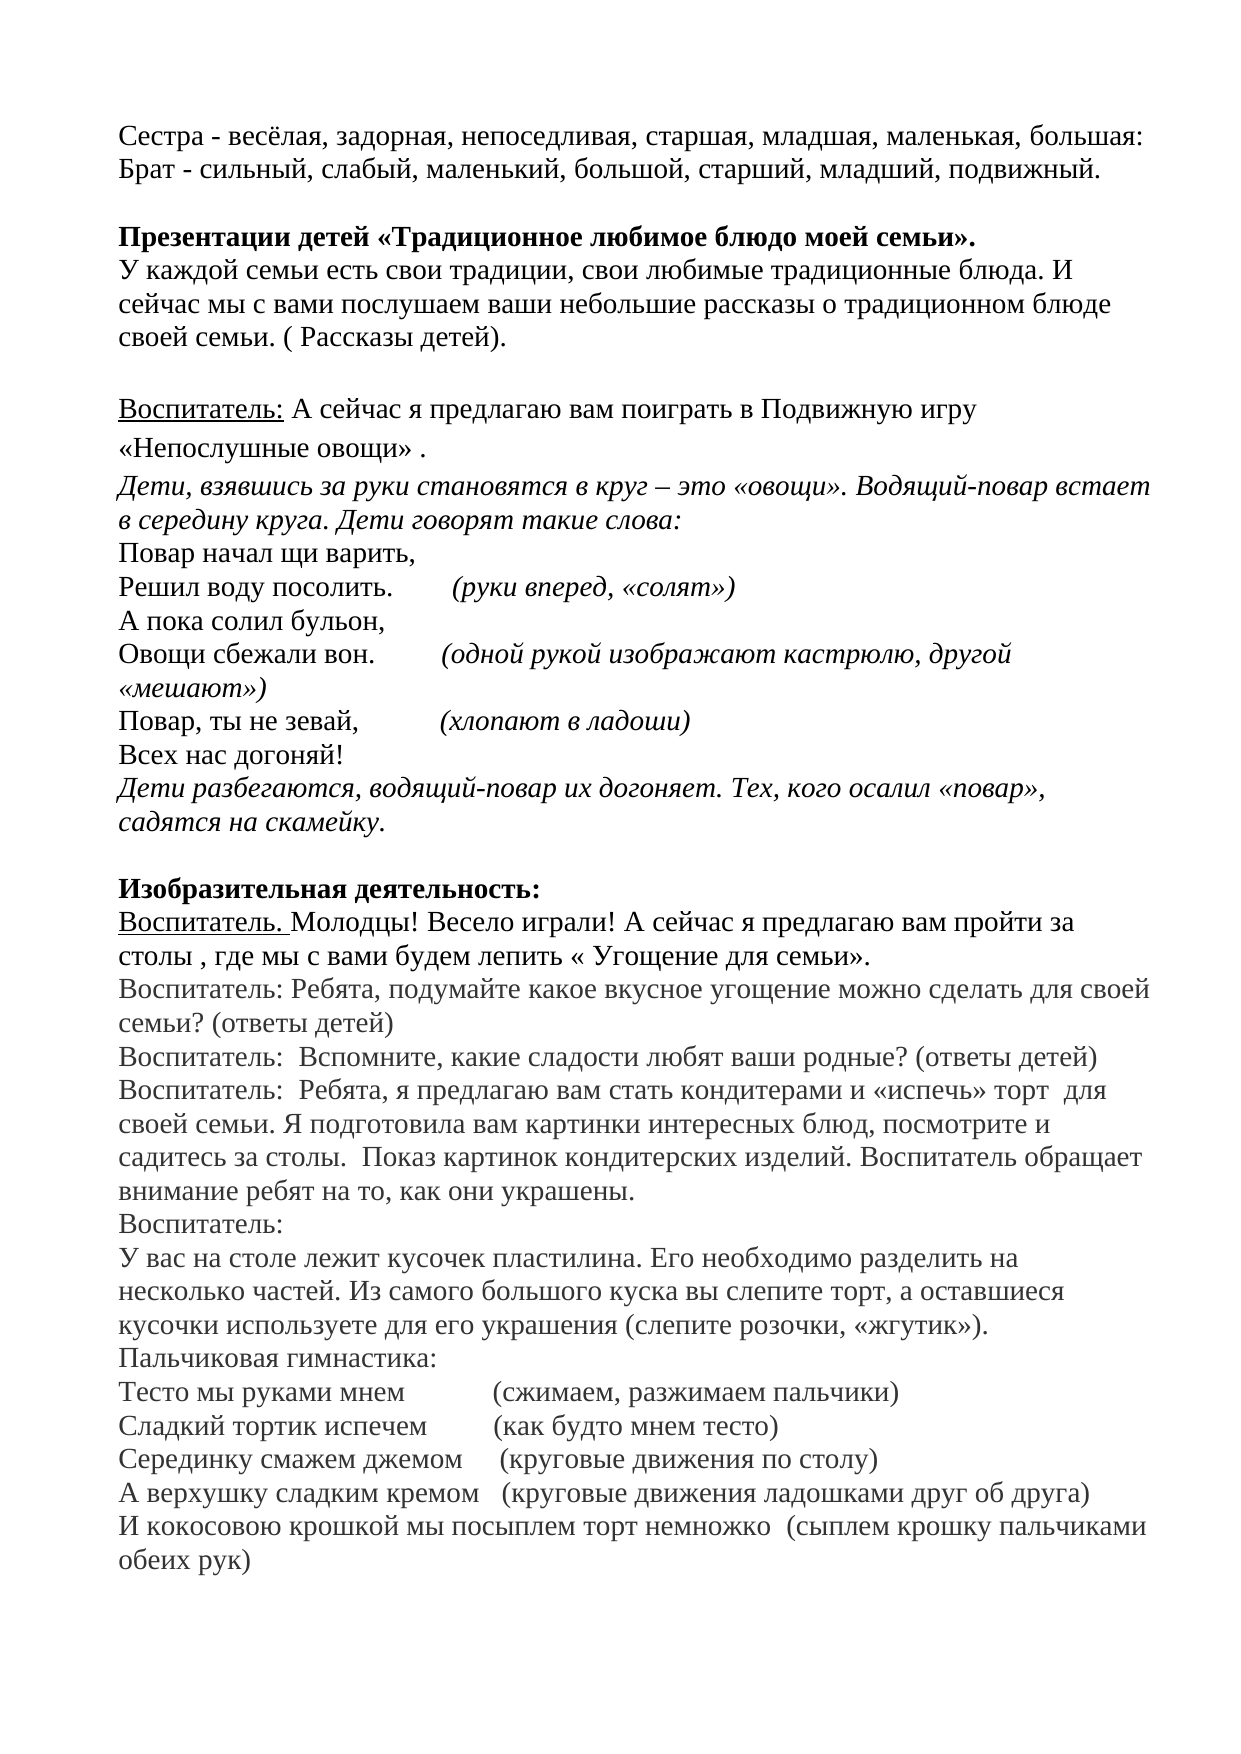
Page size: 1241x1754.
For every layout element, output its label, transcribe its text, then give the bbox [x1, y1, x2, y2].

text Сладкий тортик испечем (как будто мнем тесто) [118, 1408, 1152, 1441]
text Воспитатель: Ребята, подумайте какое вкусное угощение можно сделать для своей семьи? (ответы детей) [118, 972, 1152, 1039]
text сейчас мы с вами послушаем ваши небольшие рассказы о традиционном блюде своей семьи. ( Рассказы детей). [118, 286, 1152, 353]
text Дети разбегаются, водящий-повар их догоняет. Тех, кого осалил «повар», садятся на скамейку. [118, 770, 1152, 837]
text Повар, ты не зевай, (хлопают в ладоши) [118, 703, 1152, 737]
text Тесто мы руками мнем (сжимаем, разжимаем пальчики) [118, 1374, 1152, 1408]
text Всех нас догоняй! [118, 737, 1152, 770]
text Решил воду посолить. (руки вперед, «солят») [118, 569, 1152, 603]
text Воспитатель: Вспомните, какие сладости любят ваши родные? (ответы детей) [118, 1039, 1152, 1072]
text А верхушку сладким кремом (круговые движения ладошками друг об друга) [118, 1475, 1152, 1508]
text Изобразительная деятельность: [118, 871, 1152, 904]
text Воспитатель: Ребята, я предлагаю вам стать кондитерами и «испечь» торт для своей семьи. Я подготовила вам картинки интересных блюд, посмотрите и садитесь за столы. Показ картинок кондитерских изделий. Воспитатель обращает внимание ребят на то, как они украшены. [118, 1072, 1152, 1206]
text Серединку смажем джемом (круговые движения по столу) [118, 1441, 1152, 1475]
text Презентации детей «Традиционное любимое блюдо моей семьи». [118, 219, 1152, 252]
text Сестра - весёлая, задорная, непоседливая, старшая, младшая, маленькая, большая: [118, 118, 1152, 152]
text Воспитатель: [118, 1206, 1152, 1240]
text Пальчиковая гимнастика: [118, 1341, 1152, 1374]
text Воспитатель: А сейчас я предлагаю вам поиграть в Подвижную игру «Непослушные овощи» . [118, 391, 1152, 463]
text Брат - сильный, слабый, маленький, большой, старший, младший, подвижный. [118, 152, 1152, 185]
text Овощи сбежали вон. (одной рукой изображают кастрюлю, другой «мешают») [118, 636, 1152, 703]
text Дети, взявшись за руки становятся в круг – это «овощи». Водящий-повар встает в середину круга. Дети говорят такие слова: [118, 468, 1152, 536]
text И кокосовою крошкой мы посыплем торт немножко (сыплем крошку пальчиками обеих рук) [118, 1508, 1152, 1575]
text У вас на столе лежит кусочек пластилина. Его необходимо разделить на несколько частей. Из самого большого куска вы слепите торт, а оставшиеся кусочки используете для его украшения (слепите розочки, «жгутик»). [118, 1240, 1152, 1341]
text У каждой семьи есть свои традиции, свои любимые традиционные блюда. И [118, 252, 1152, 286]
text Повар начал щи варить, [118, 536, 1152, 569]
text А пока солил бульон, [118, 603, 1152, 636]
text Воспитатель. Молодцы! Весело играли! А сейчас я предлагаю вам пройти за столы , где мы с вами будем лепить « Угощение для семьи». [118, 904, 1152, 972]
